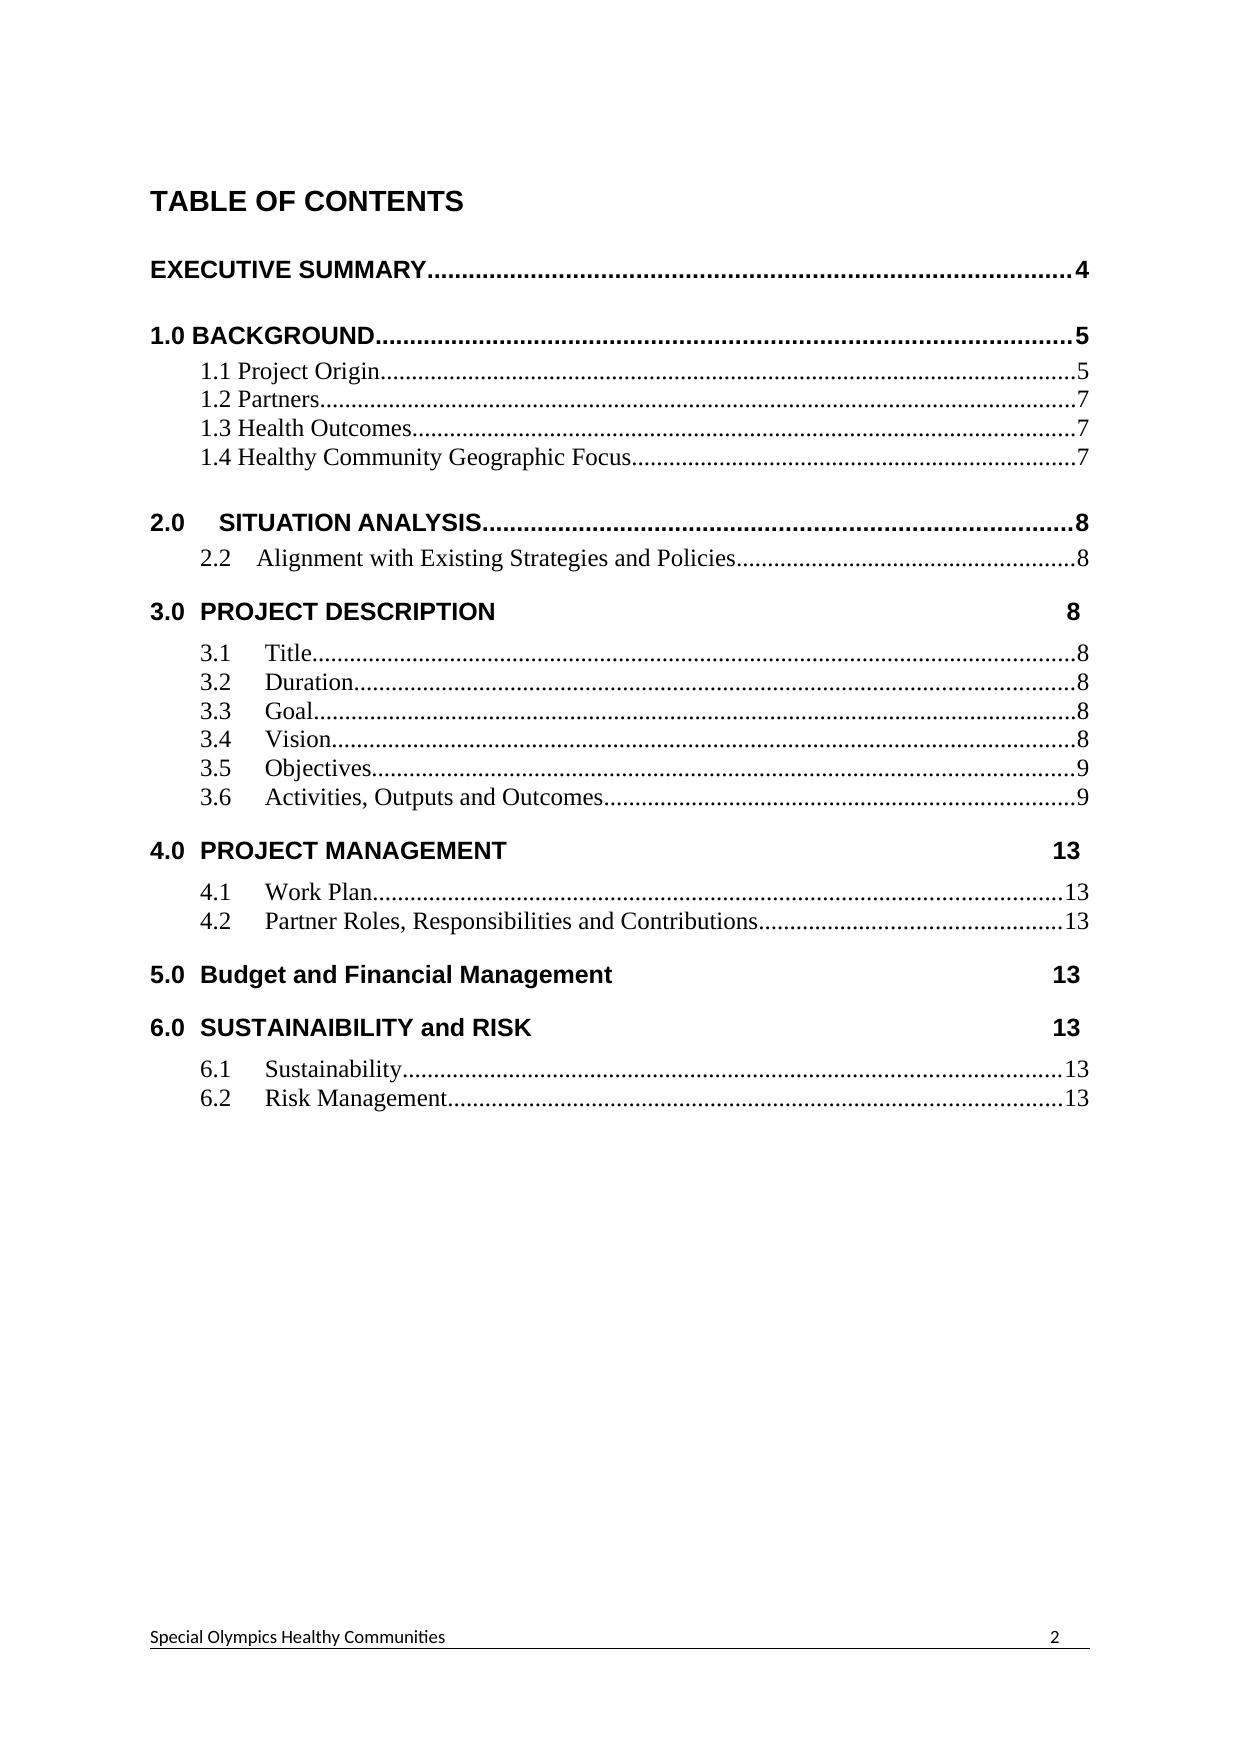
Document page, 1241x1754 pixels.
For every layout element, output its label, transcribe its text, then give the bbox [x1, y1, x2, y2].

text 4.0 PROJECT MANAGEMENT 13 [150, 836, 1090, 864]
text 3.6 Activities, Outputs and Outcomes 9 [200, 782, 1090, 811]
text 6.2 Risk Management 13 [200, 1083, 1090, 1112]
text 1.0 Background 5 [150, 321, 1090, 349]
text 3.0 PROJECT DESCRIPTION 8 [150, 597, 1090, 626]
text 3.5 Objectives 9 [200, 753, 1090, 782]
text 1.2 Partners 7 [200, 384, 1090, 413]
text 3.3 Goal 8 [200, 696, 1090, 724]
text 6.0 SUSTAINAIBILITY and RISK 13 [150, 1013, 1090, 1042]
text 1.1 Project Origin 5 [200, 356, 1090, 384]
text 3.2 Duration 8 [200, 667, 1090, 696]
text 1.4 Healthy Community Geographic Focus 7 [200, 442, 1090, 471]
text 2.0 SITUATION ANALYSIS 8 [150, 508, 1090, 537]
text 3.1 Title 8 [200, 638, 1090, 667]
text 3.4 Vision 8 [200, 724, 1090, 753]
text 5.0 Budget and Financial Management 13 [150, 959, 1090, 988]
text 1.3 Health Outcomes 7 [200, 413, 1090, 442]
text TABLE OF CONTENTS [150, 183, 1090, 217]
text 2.2 Alignment with Existing Strategies and Policies 8 [200, 543, 1090, 572]
text 6.1 Sustainability 13 [200, 1054, 1090, 1083]
text 4.1 Work Plan 13 [200, 877, 1090, 906]
text EXECUTIVE SUMMARY 4 [150, 254, 1090, 283]
text 4.2 Partner Roles, Responsibilities and Contributions 13 [200, 906, 1090, 934]
